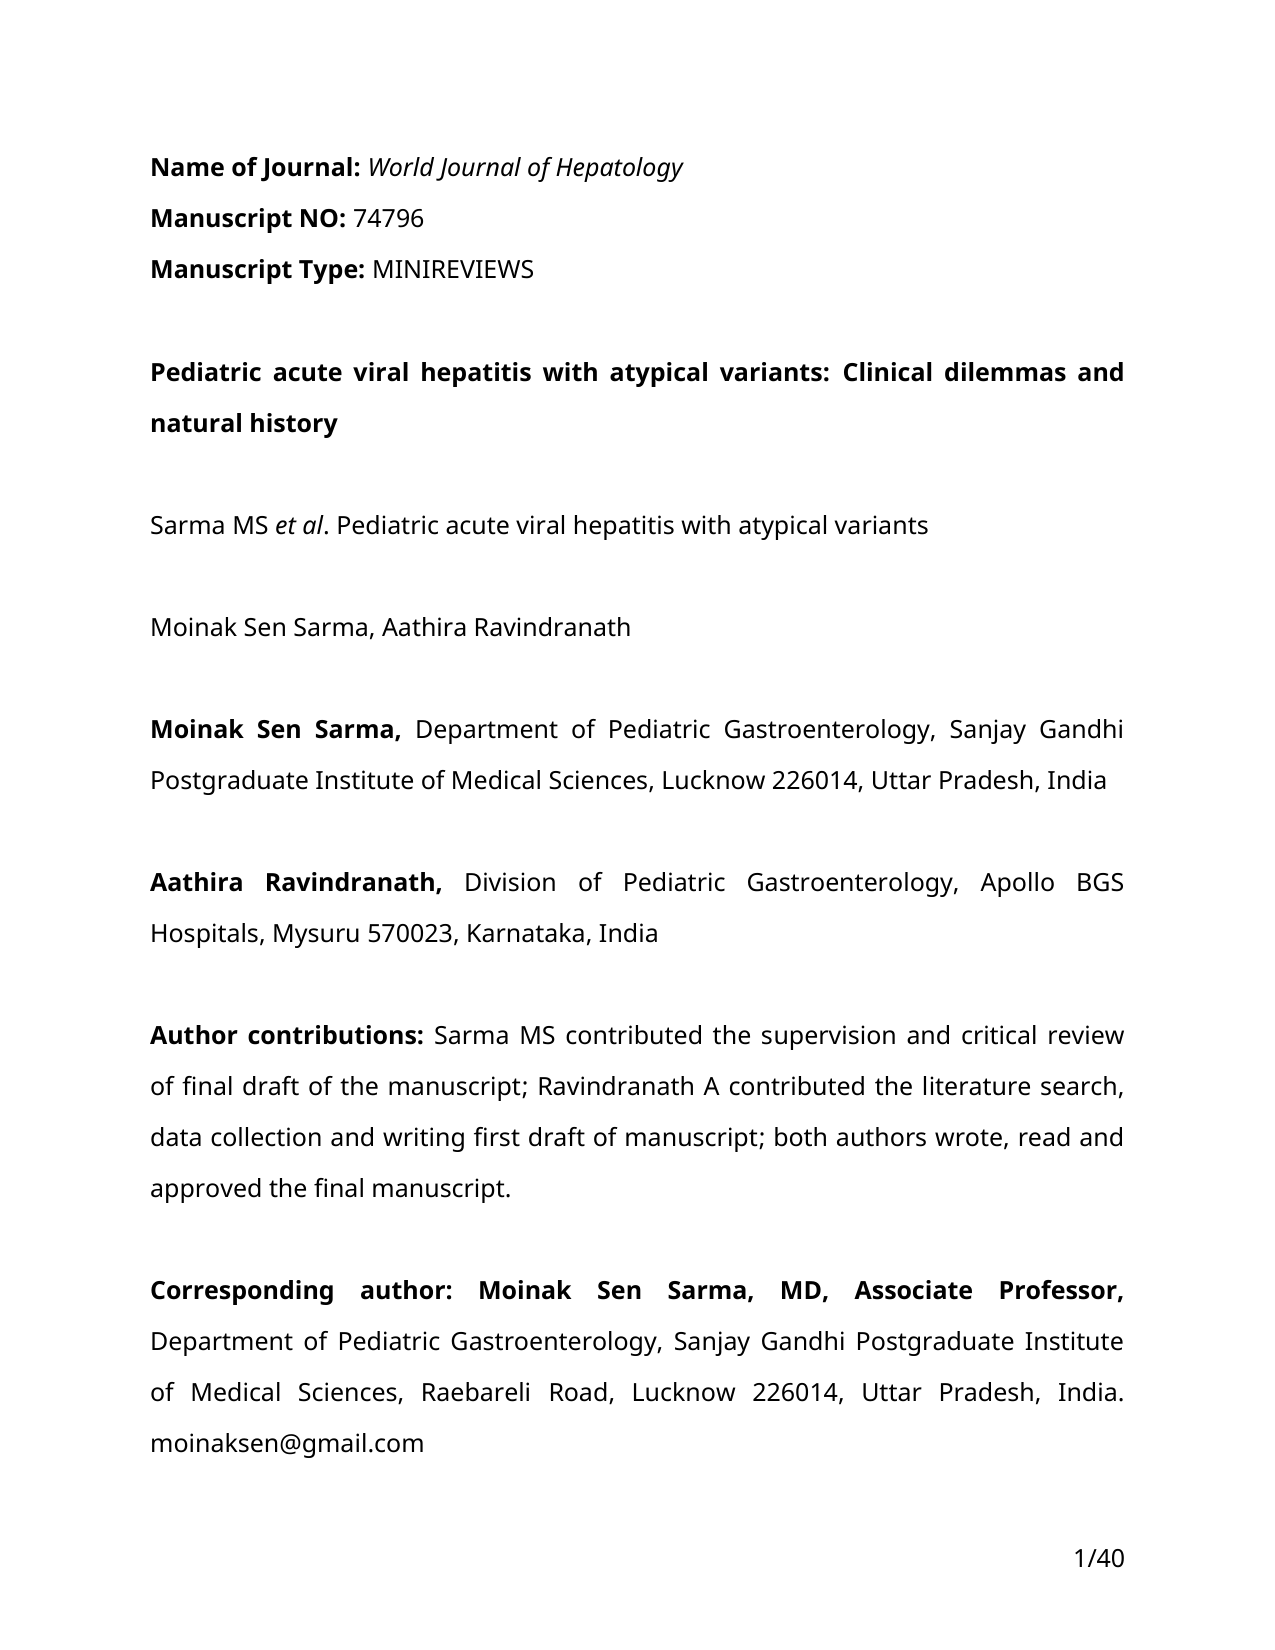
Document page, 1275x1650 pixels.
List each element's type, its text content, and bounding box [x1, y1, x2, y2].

text Moinak Sen Sarma, Aathira Ravindranath [150, 609, 1125, 643]
text Manuscript Type: MINIREVIEWS [150, 252, 1125, 286]
text Aathira Ravindranath, Division of Pediatric Gastroenterology, Apollo BGS Hospitals, Mysuru 570023, Karnataka, India [150, 864, 1125, 950]
text Author contributions: Sarma MS contributed the supervision and critical review of final draft of the manuscript; Ravindranath A contributed the literature search, data collection and writing first draft of manuscript; both authors wrote, read and approved the final manuscript. [150, 1018, 1125, 1205]
text Pediatric acute viral hepatitis with atypical variants: Clinical dilemmas and natural history [150, 354, 1125, 439]
text Moinak Sen Sarma, Department of Pediatric Gastroenterology, Sanjay Gandhi Postgraduate Institute of Medical Sciences, Lucknow 226014, Uttar Pradesh, India [150, 711, 1125, 797]
text Corresponding author: Moinak Sen Sarma, MD, Associate Professor, Department of Pediatric Gastroenterology, Sanjay Gandhi Postgraduate Institute of Medical Sciences, Raebareli Road, Lucknow 226014, Uttar Pradesh, India. moinaksen@gmail.com [150, 1273, 1125, 1460]
text Name of Journal: World Journal of Hepatology [150, 150, 1125, 184]
text Sarma MS et al. Pediatric acute viral hepatitis with atypical variants [150, 507, 1125, 541]
text Manuscript NO: 74796 [150, 201, 1125, 235]
